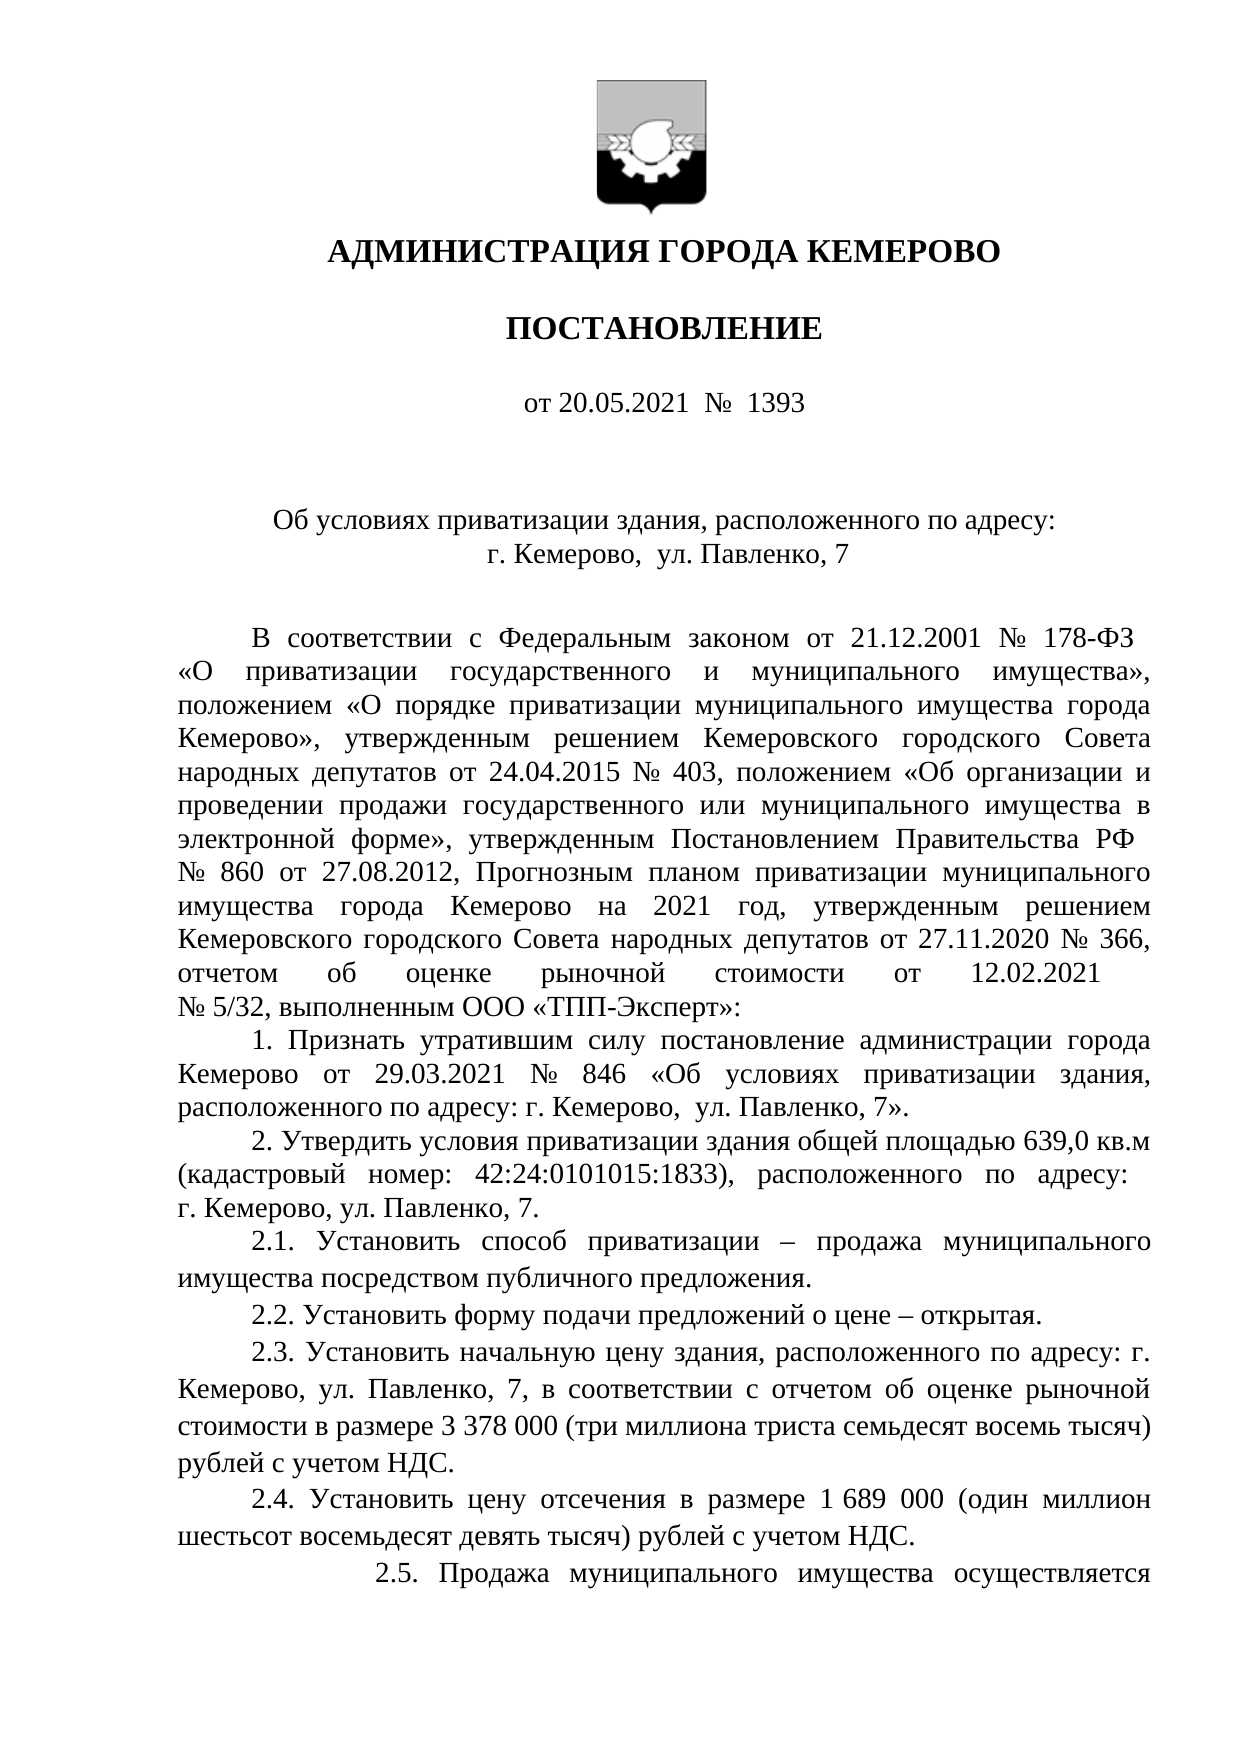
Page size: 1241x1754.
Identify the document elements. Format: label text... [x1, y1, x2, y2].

text от 20.05.2021 № 1393 [177, 385, 1152, 418]
text ПОСТАНОВЛЕНИЕ [177, 308, 1152, 347]
picture [596, 80, 710, 219]
text АДМИНИСТРАЦИЯ ГОРОДА КЕМЕРОВО [177, 232, 1152, 270]
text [177, 1555, 1152, 1589]
text г. Кемерово, ул. Павленко, 7 [177, 536, 1152, 569]
text 2.2. Установить форму подачи предложений о цене – открытая. [177, 1297, 1152, 1331]
text 1. Признать утратившим силу постановление администрации города Кемерово от 29.03.2021 № 846 «Об условиях приватизации здания, расположенного по адресу: г. Кемерово, ул. Павленко, 7». [177, 1022, 1152, 1123]
text 2.3. Установить начальную цену здания, расположенного по адресу: г. Кемерово, ул. Павленко, 7, в соответствии с отчетом об оценке рыночной стоимости в размере 3 378 000 (три миллиона триста семьдесят восемь тысяч) рублей с учетом НДС. [177, 1334, 1152, 1478]
text Об условиях приватизации здания, расположенного по адресу: [177, 502, 1152, 536]
text 2.4. Установить цену отсечения в размере 1 689 000 (один миллион шестьсот восемьдесят девять тысяч) рублей с учетом НДС. [177, 1482, 1152, 1552]
text В соответствии с Федеральным законом от 21.12.2001 № 178-ФЗ «О приватизации государственного и муниципального имущества», положением «О порядке приватизации муниципального имущества города Кемерово», утвержденным решением Кемеровского городского Совета народных депутатов от 24.04.2015 № 403, положением «Об организации и проведении продажи государственного или муниципального имущества в электронной форме», утвержденным Постановлением Правительства РФ № 860 от 27.08.2012, Прогнозным планом приватизации муниципального имущества города Кемерово на 2021 год, утвержденным решением Кемеровского городского Совета народных депутатов от 27.11.2020 № 366, отчетом об оценке рыночной стоимости от 12.02.2021 № 5/32, выполненным ООО «ТПП-Эксперт»: [177, 620, 1152, 1022]
text 2. Утвердить условия приватизации здания общей площадью 639,0 кв.м (кадастровый номер: 42:24:0101015:1833), расположенного по адресу: г. Кемерово, ул. Павленко, 7. [177, 1123, 1152, 1223]
text 2.1. Установить способ приватизации – продажа муниципального имущества посредством публичного предложения. [177, 1223, 1152, 1294]
